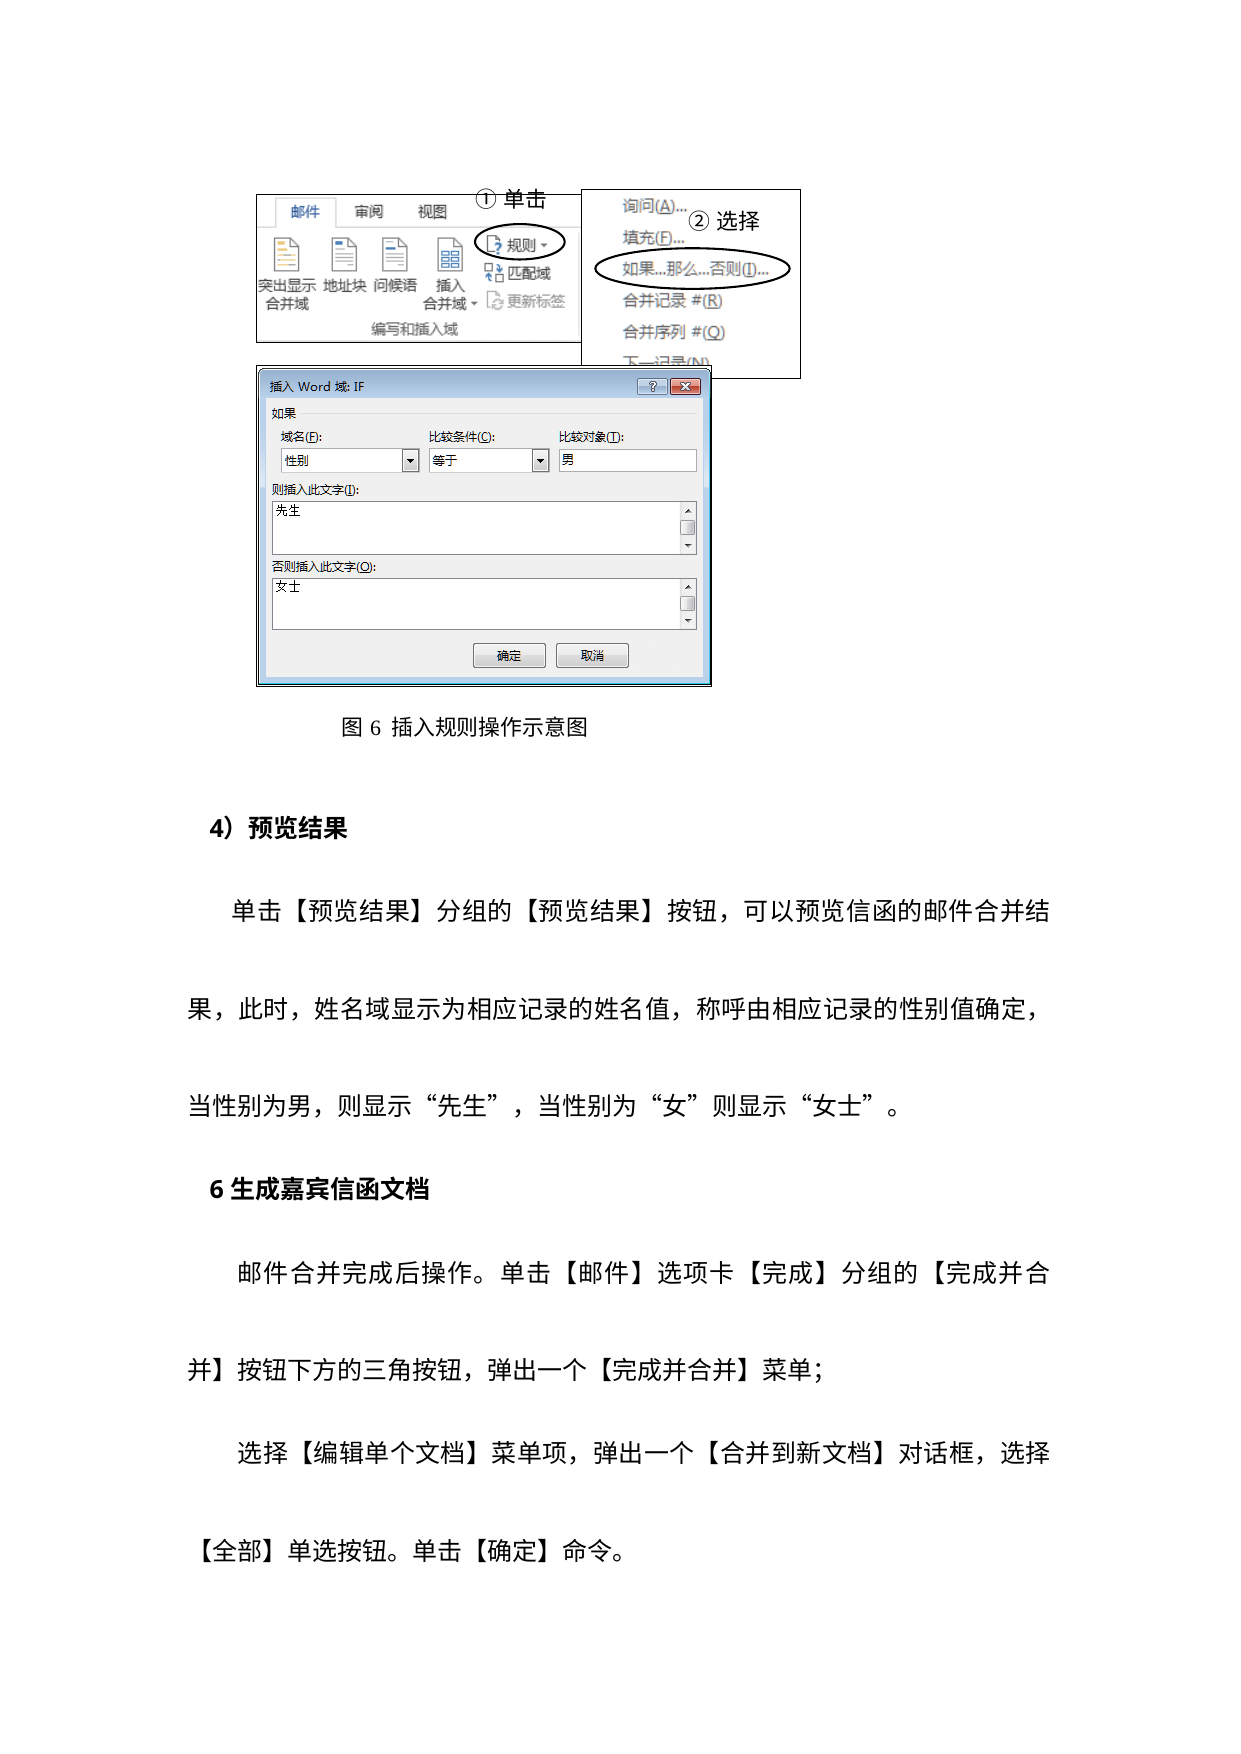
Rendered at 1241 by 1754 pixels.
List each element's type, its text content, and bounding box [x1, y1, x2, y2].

picture [257, 366, 711, 686]
text 单击【预览结果】分组的【预览结果】按钮，可以预览信函的邮件合并结果，此时，姓名域显示为相应记录的姓名值，称呼由相应记录的性别值确定，当性别为男，则显示“先生”，当性别为“女”则显示“女士”。 [187, 877, 1053, 1137]
text 选择【编辑单个文档】菜单项，弹出一个【合并到新文档】对话框，选择【全部】单选按钮。单击【确定】命令。 [187, 1419, 1053, 1582]
text 邮件合并完成后操作。单击【邮件】选项卡【完成】分组的【完成并合并】按钮下方的三角按钮，弹出一个【完成并合并】菜单； [187, 1239, 1053, 1401]
picture [582, 190, 800, 378]
text 4）预览结果 [209, 794, 1053, 859]
text 6 生成嘉宾信函文档 [209, 1156, 1053, 1221]
picture [257, 195, 581, 342]
